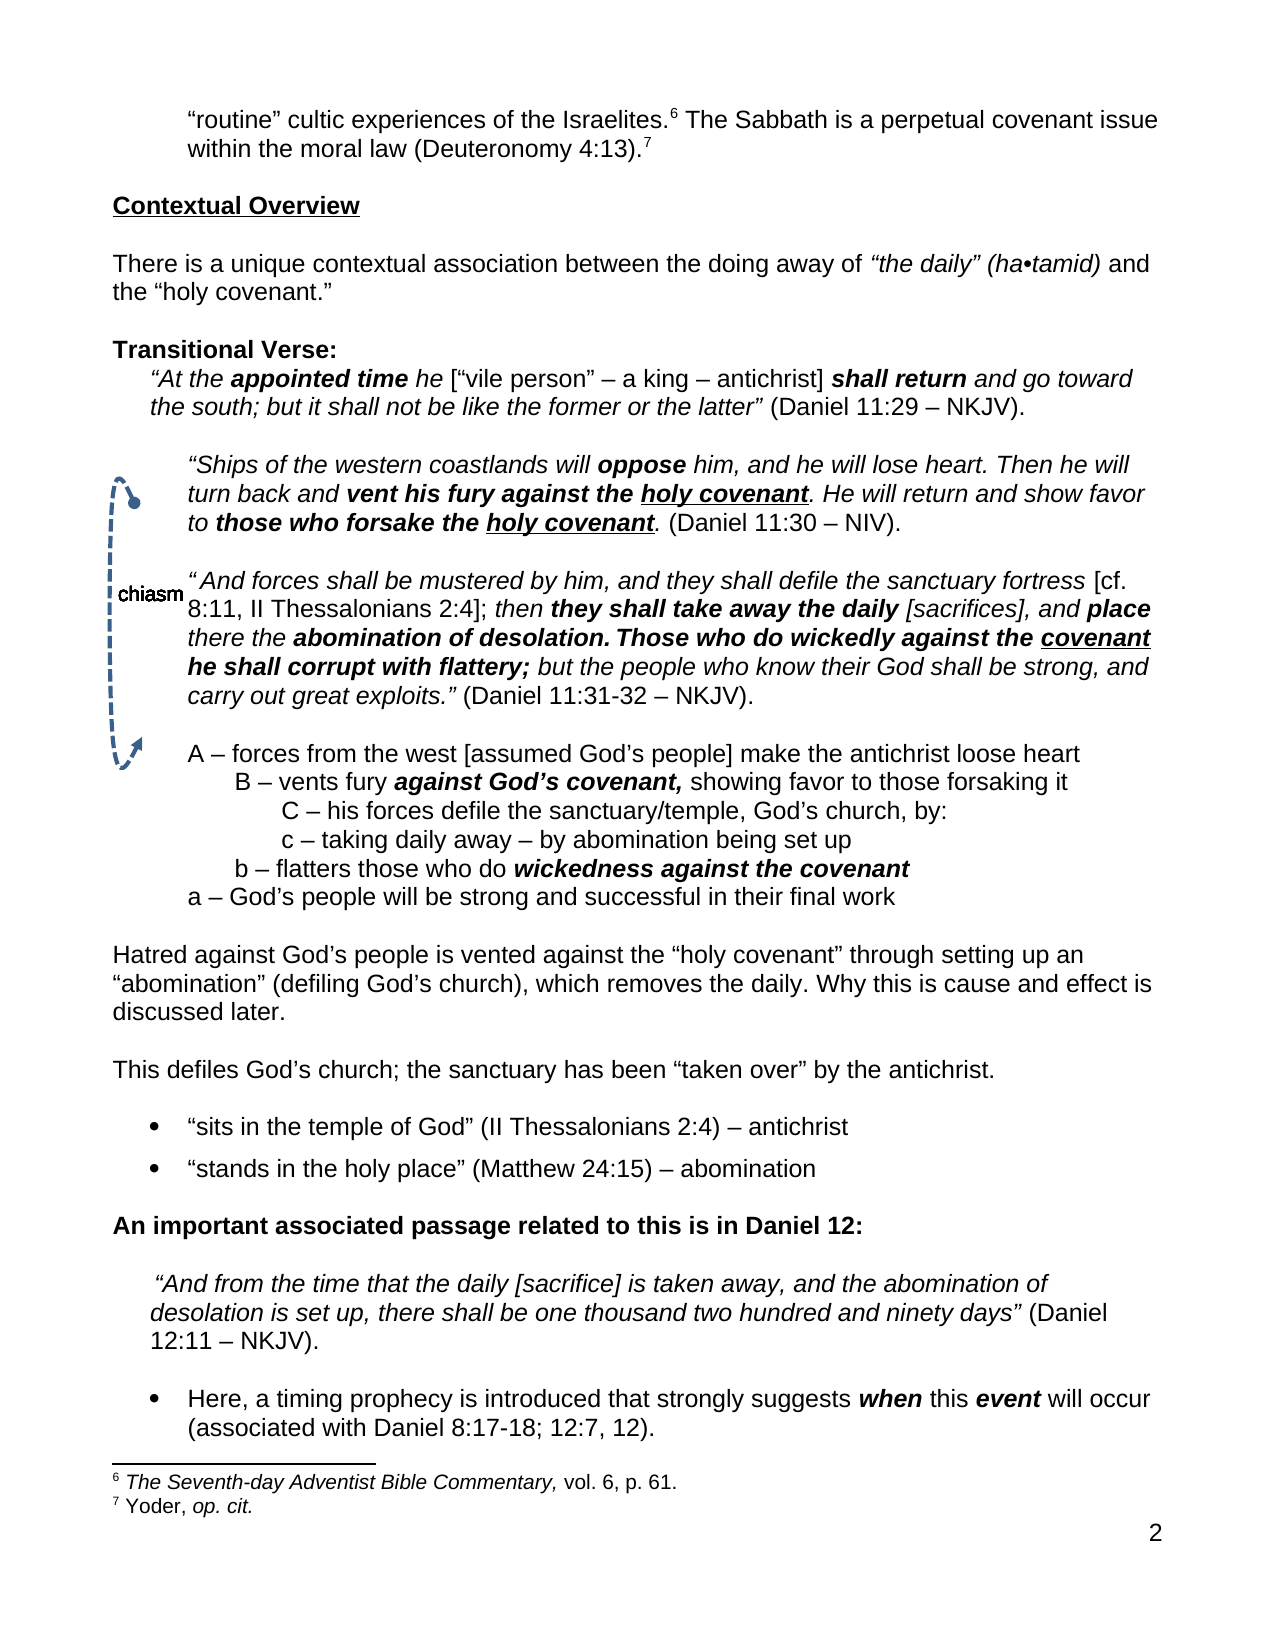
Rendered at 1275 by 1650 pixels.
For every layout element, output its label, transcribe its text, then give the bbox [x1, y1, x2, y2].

text C – his forces defile the sanctuary/temple, God’s church, by: [187, 796, 1162, 825]
text There is a unique contextual association between the doing away of “the daily” (ha•tamid) and the “holy covenant.” [112, 249, 1162, 306]
text “ And forces shall be mustered by him, and they shall defile the sanctuary fortress [cf. 8:11, II Thessalonians 2:4]; then they shall take away the daily [sacrifices], and place there the abomination of desolation. Those who do wickedly against the covenant he shall corrupt with flattery; but the people who know their God shall be strong, and carry out great exploits.” (Daniel 11:31-32 – NKJV). [187, 566, 1162, 709]
text b – flatters those who do wickedness against the covenant [187, 854, 1162, 882]
text Hatred against God’s people is vented against the “holy covenant” through setting up an “abomination” (defiling God’s church), which removes the daily. Why this is cause and effect is discussed later. [112, 940, 1162, 1026]
text Transitional Verse: [112, 335, 1162, 364]
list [150, 105, 1162, 162]
list Here, a timing prophecy is introduced that strongly suggests when this event will occur (associated with Daniel 8:17-18; 12:7, 12). [150, 1384, 1162, 1441]
text An important associated passage related to this is in Daniel 12: [112, 1211, 1162, 1240]
text “At the appointed time he [“vile person” – a king – antichrist] shall return and go toward the south; but it shall not be like the former or the latter” (Daniel 11:29 – NKJV). [150, 364, 1162, 421]
text Contextual Overview [112, 191, 1162, 220]
text “And from the time that the daily [sacrifice] is taken away, and the abomination of desolation is set up, there shall be one thousand two hundred and ninety days” (Daniel 12:11 – NKJV). [150, 1269, 1162, 1355]
list “stands in the holy place” (Matthew 24:15) – abomination [150, 1154, 1162, 1183]
text c – taking daily away – by abomination being set up [187, 825, 1162, 854]
text a – God’s people will be strong and successful in their final work [187, 882, 1162, 911]
text This defiles God’s church; the sanctuary has been “taken over” by the antichrist. [112, 1055, 1162, 1084]
text “Ships of the western coastlands will oppose him, and he will lose heart. Then he will turn back and vent his fury against the holy covenant. He will return and show favor to those who forsake the holy covenant. (Daniel 11:30 – NIV). [187, 450, 1162, 537]
text A – forces from the west [assumed God’s people] make the antichrist loose heart [187, 739, 1162, 767]
text B – vents fury against God’s covenant, showing favor to those forsaking it [187, 767, 1162, 796]
list “sits in the temple of God” (II Thessalonians 2:4) – antichrist [150, 1112, 1162, 1141]
